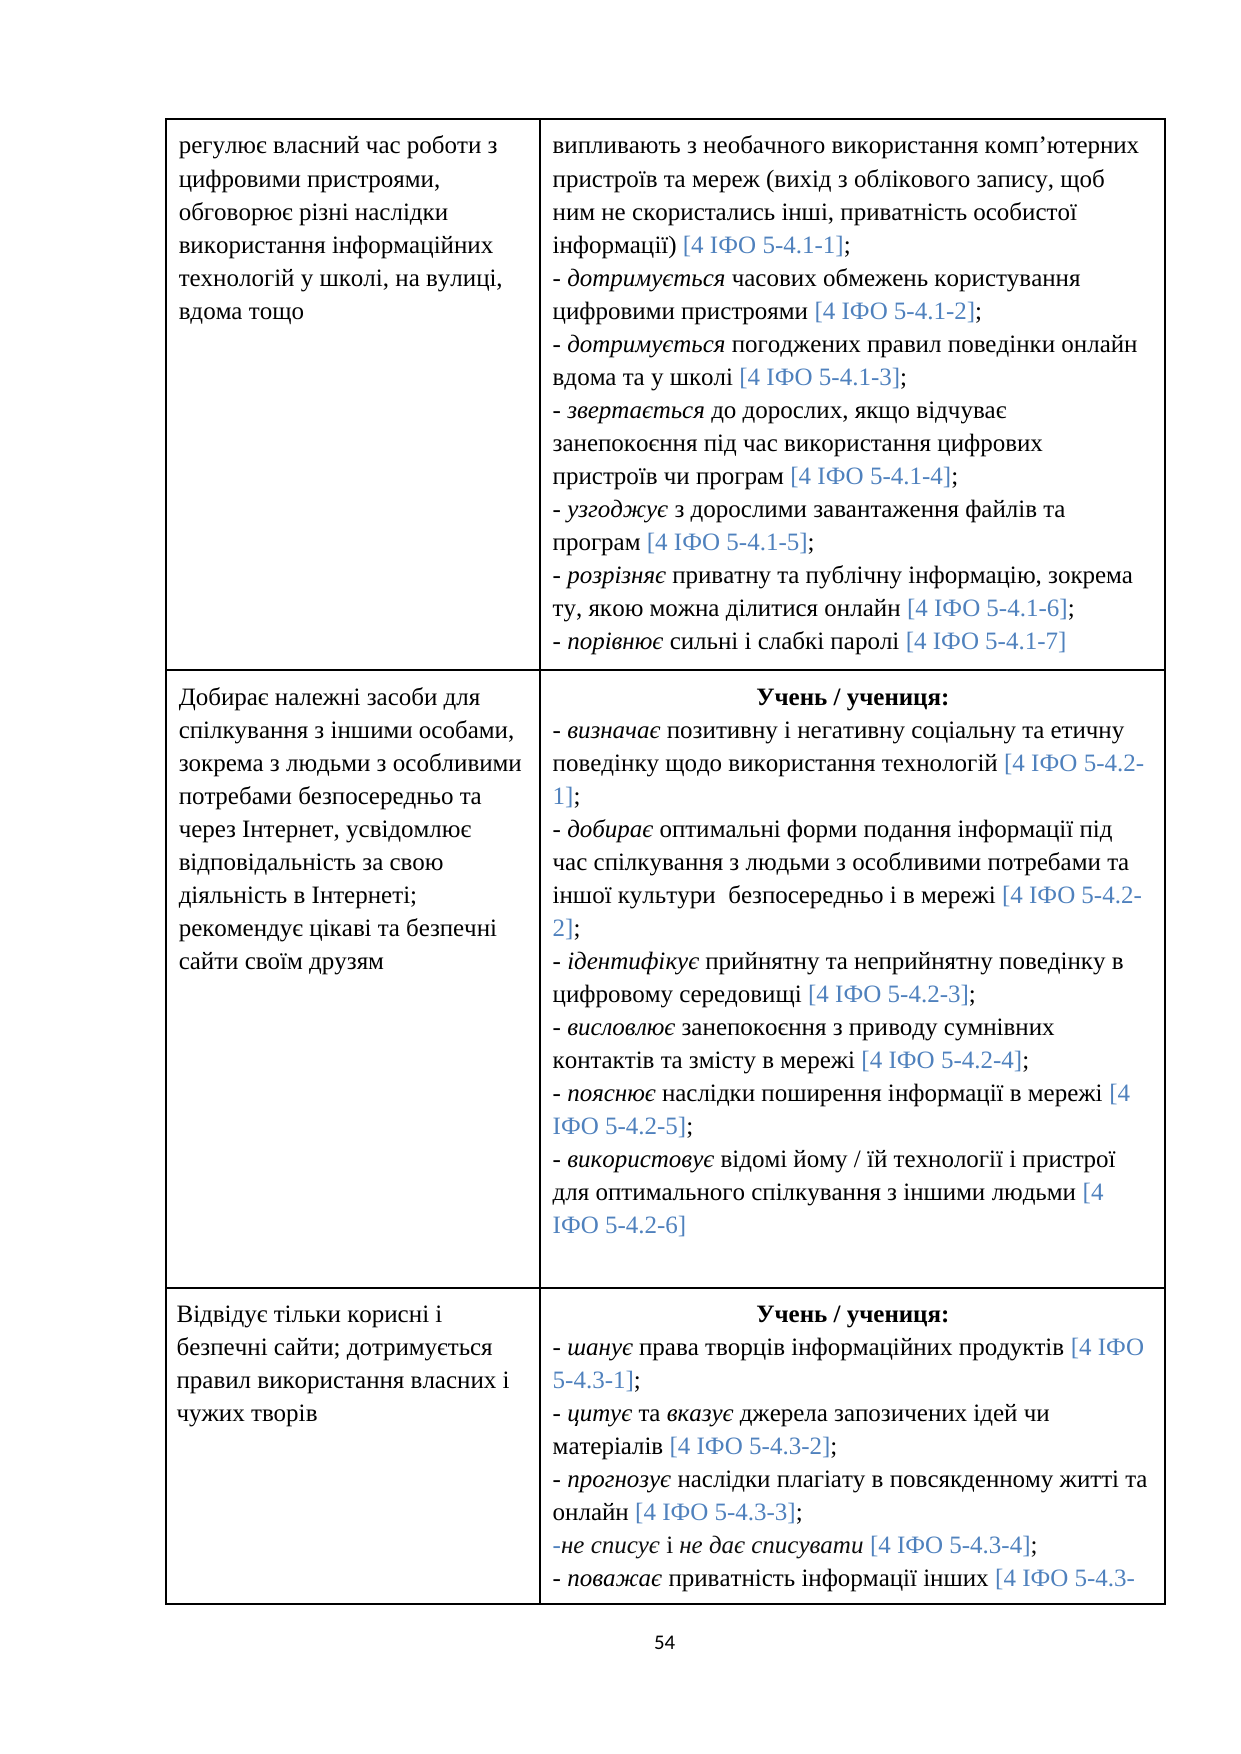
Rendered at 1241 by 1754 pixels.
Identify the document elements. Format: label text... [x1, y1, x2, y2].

table_cell Добирає належні засоби для спілкування з іншими особами, зокрема з людьми з особливими потребами безпосередньо та через Інтернет, усвідомлює відповідальність за свою діяльність в Інтернеті; рекомендує цікаві та безпечні сайти своїм друзям [167, 671, 539, 1287]
table_cell Учень / учениця: - визначає позитивну і негативну соціальну та етичну поведінку щодо використання технологій [4 ІФО 5-4.2-1]; - добирає оптимальні форми подання інформації під час спілкування з людьми з особливими потребами та іншої культури безпосередньо і в мережі [4 ІФО 5-4.2-2]; - ідентифікує прийнятну та неприйнятну поведінку в цифровому середовищі [4 ІФО 5-4.2-3]; - висловлює занепокоєння з приводу сумнівних контактів та змісту в мережі [4 ІФО 5-4.2-4]; - пояснює наслідки поширення інформації в мережі [4 ІФО 5-4.2-5]; - використовує відомі йому / їй технології і пристрої для оптимального спілкування з іншими людьми [4 ІФО 5-4.2-6] [541, 671, 1164, 1287]
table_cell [167, 1289, 539, 1602]
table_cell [541, 120, 1164, 669]
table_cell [541, 1289, 1164, 1602]
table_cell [167, 120, 539, 669]
